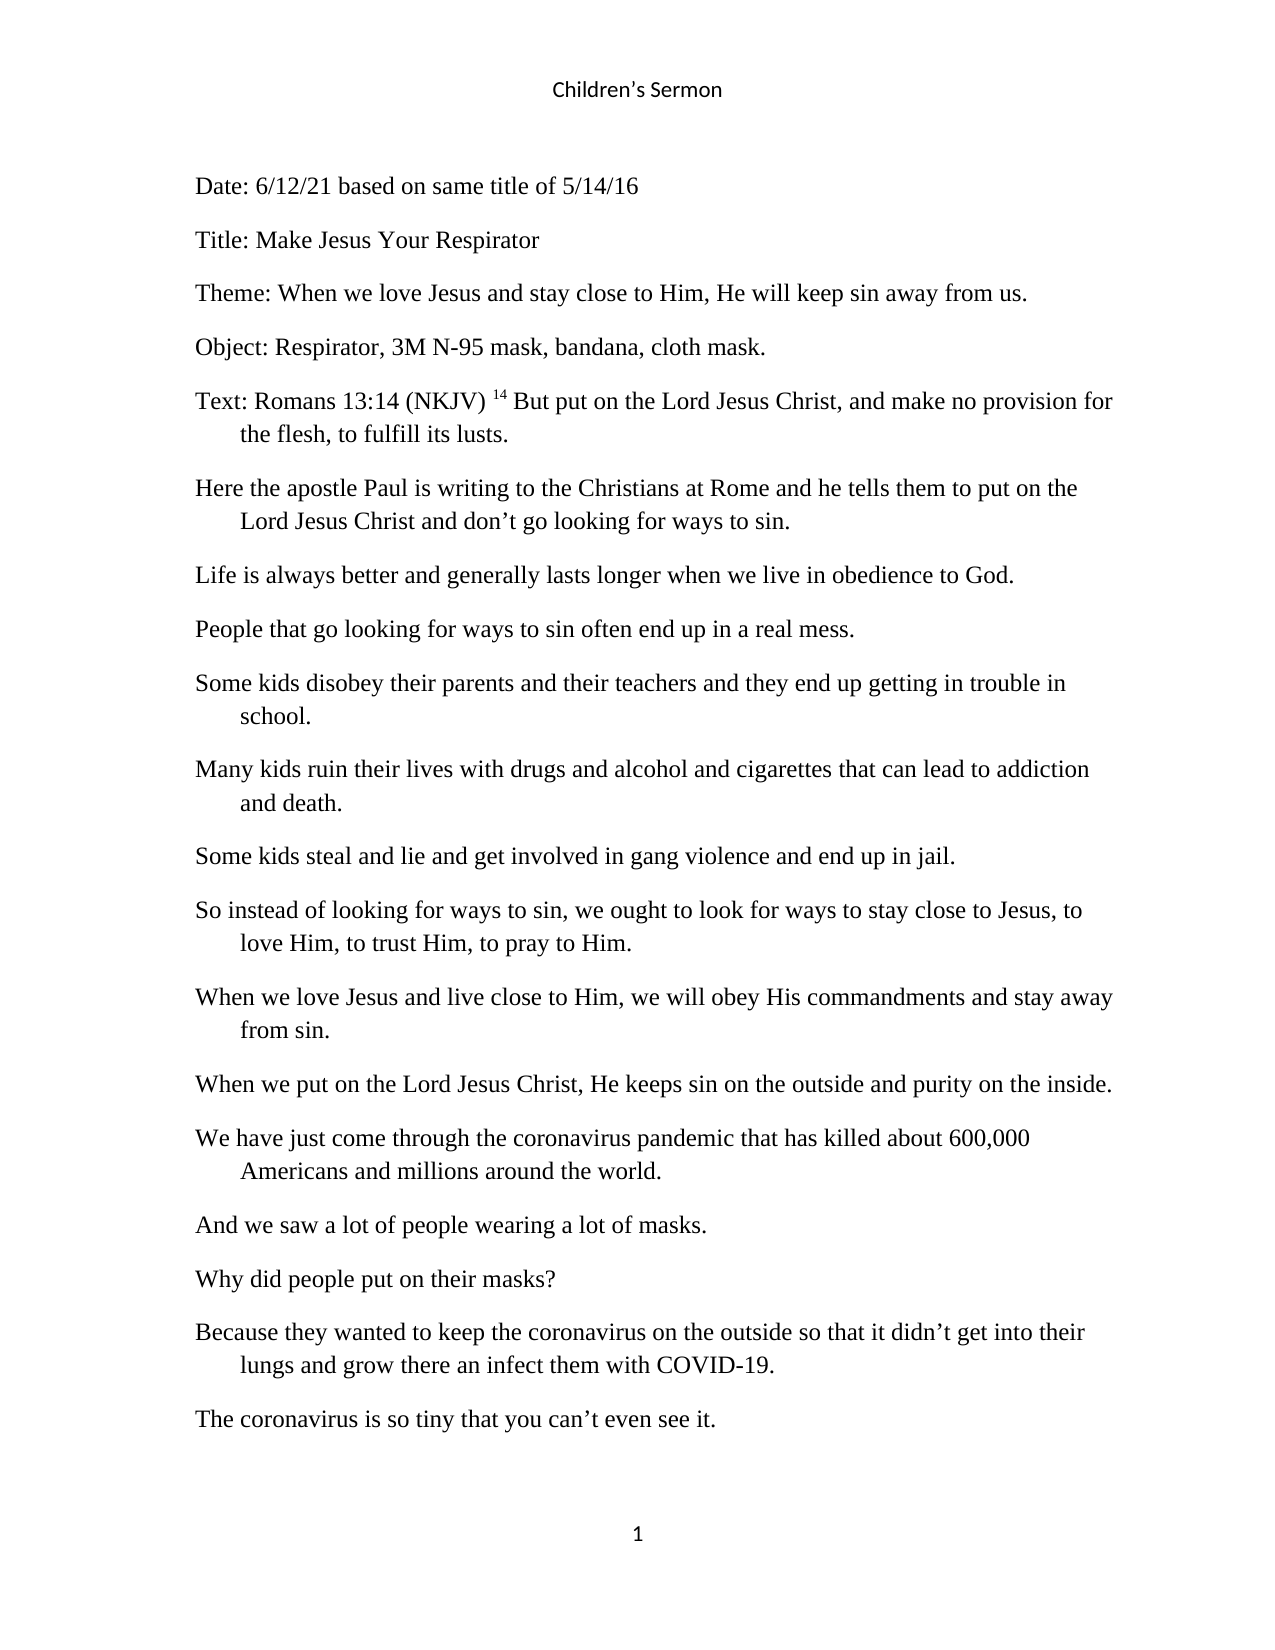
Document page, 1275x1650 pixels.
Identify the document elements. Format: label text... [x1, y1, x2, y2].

text We have just come through the coronavirus pandemic that has killed about 600,000 Americans and millions around the world. [195, 1123, 1125, 1185]
text When we put on the Lord Jesus Christ, He keeps sin on the outside and purity on the inside. [195, 1069, 1125, 1098]
text Some kids steal and lie and get involved in gang violence and end up in jail. [195, 841, 1125, 870]
text Object: Respirator, 3M N-95 mask, bandana, cloth mask. [195, 332, 1125, 361]
text The coronavirus is so tiny that you can’t even see it. [195, 1404, 1125, 1433]
text Some kids disobey their parents and their teachers and they end up getting in trouble in school. [195, 668, 1125, 729]
text Date: 6/12/21 based on same title of 5/14/16 [195, 171, 1125, 199]
text So instead of looking for ways to sin, we ought to look for ways to stay close to Jesus, to love Him, to trust Him, to pray to Him. [195, 895, 1125, 957]
text Because they wanted to keep the coronavirus on the outside so that it didn’t get into their lungs and grow there an infect them with COVID-19. [195, 1317, 1125, 1379]
text Many kids ruin their lives with drugs and alcohol and cigarettes that can lead to addiction and death. [195, 754, 1125, 816]
text Text: Romans 13:14 (NKJV) 14 But put on the Lord Jesus Christ, and make no provision for the flesh, to fulfill its lusts. [195, 386, 1125, 448]
text Life is always better and generally lasts longer when we live in obedience to God. [195, 560, 1125, 589]
text Title: Make Jesus Your Respirator [195, 225, 1125, 253]
text And we saw a lot of people wearing a lot of masks. [195, 1210, 1125, 1238]
text When we love Jesus and live close to Him, we will obey His commandments and stay away from sin. [195, 982, 1125, 1044]
text People that go looking for ways to sin often end up in a real mess. [195, 614, 1125, 643]
text Here the apostle Paul is writing to the Christians at Rome and he tells them to put on the Lord Jesus Christ and don’t go looking for ways to sin. [195, 473, 1125, 535]
text Theme: When we love Jesus and stay close to Him, He will keep sin away from us. [195, 278, 1125, 307]
text Why did people put on their masks? [195, 1264, 1125, 1292]
